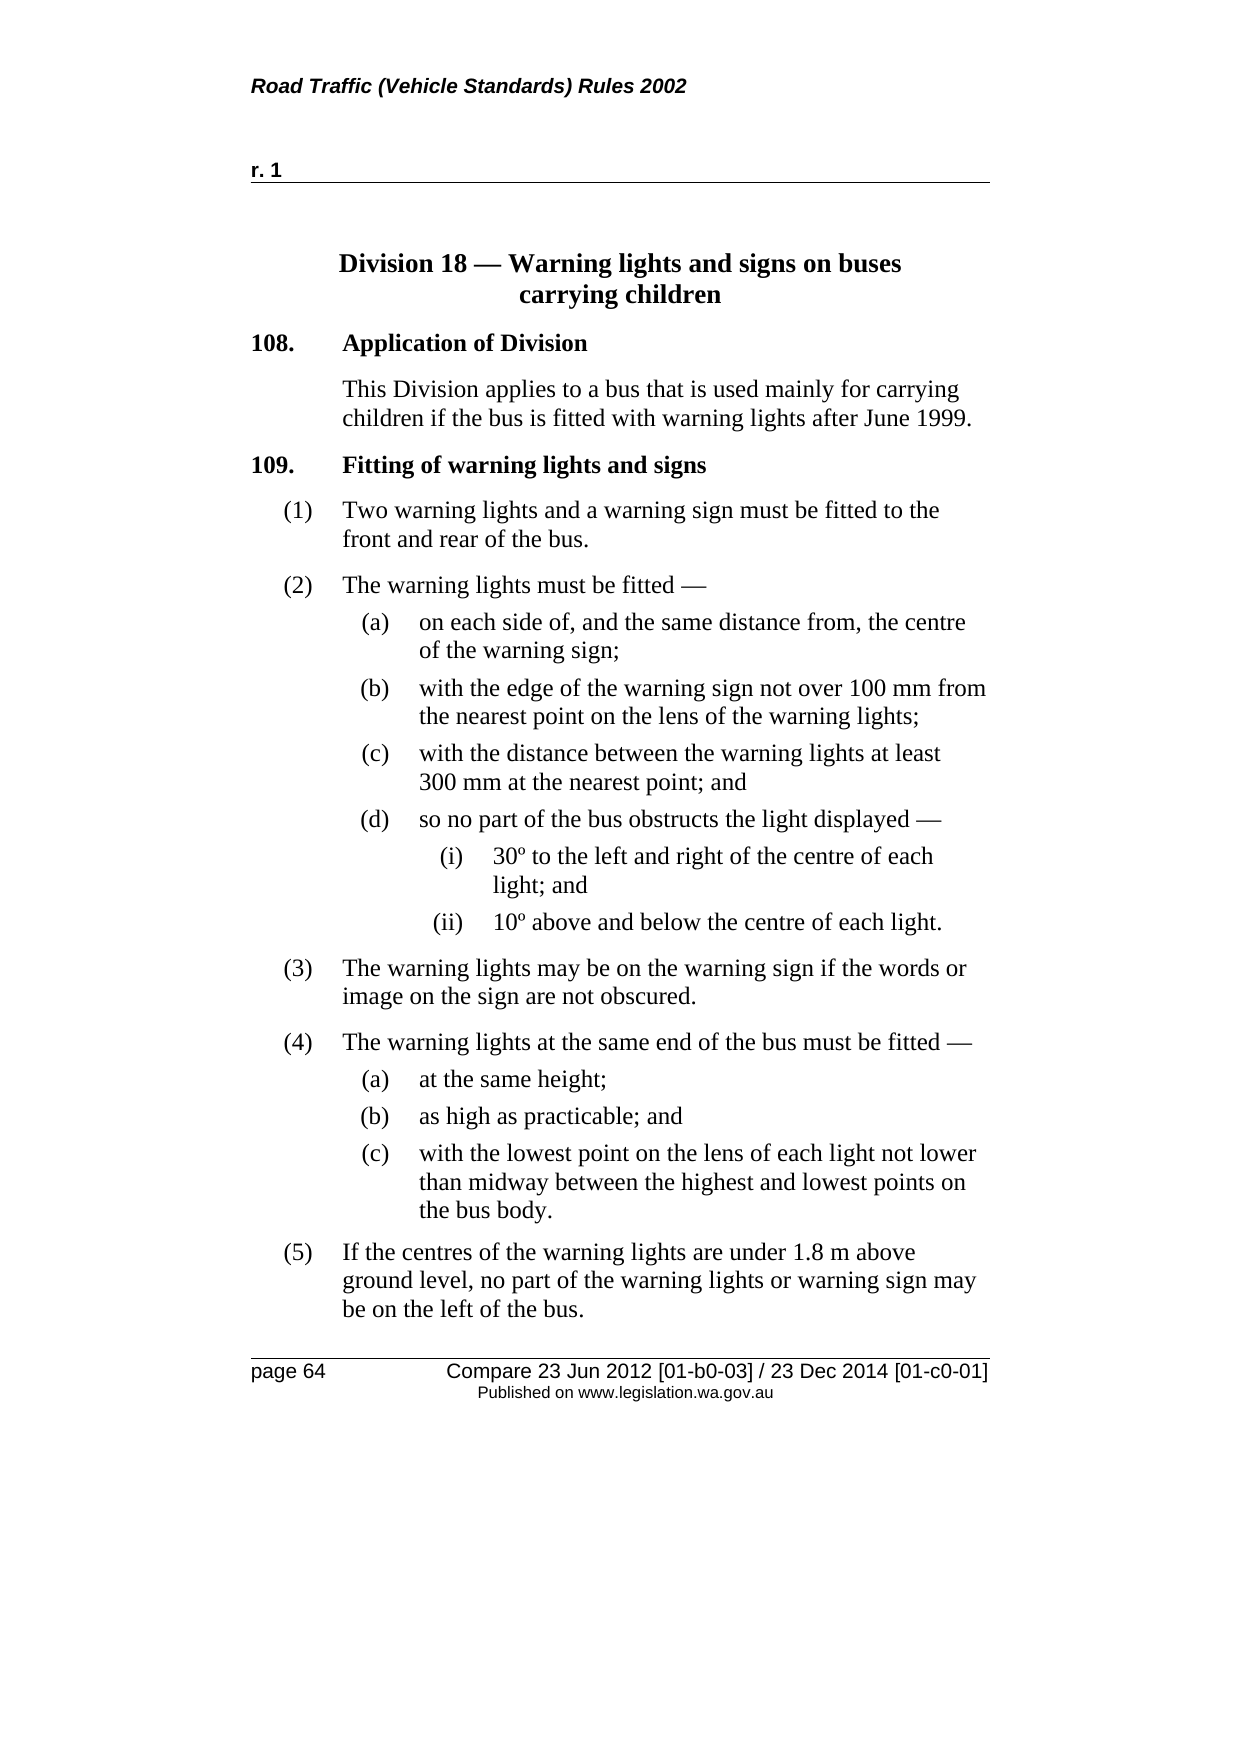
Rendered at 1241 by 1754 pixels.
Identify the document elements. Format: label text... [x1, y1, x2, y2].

text (b) as high as practicable; and [251, 1101, 990, 1130]
text (1) Two warning lights and a warning sign must be fitted to the front and rear of the bus. [251, 496, 990, 553]
text (5) If the centres of the warning lights are under 1.8 m above ground level, no part of the warning lights or warning sign may be on the left of the bus. [251, 1237, 990, 1323]
text (i) 30º to the left and right of the centre of each light; and [251, 841, 990, 899]
subtitle 109. Fitting of warning lights and signs [251, 450, 990, 479]
subtitle Division 18 — Warning lights and signs on buses carrying children [251, 247, 990, 310]
text (c) with the lowest point on the lens of each light not lower than midway between the highest and lowest points on the bus body. [251, 1138, 990, 1224]
text (a) on each side of, and the same distance from, the centre of the warning sign; [251, 607, 990, 664]
text (c) with the distance between the warning lights at least 300 mm at the nearest point; and [251, 738, 990, 796]
text This Division applies to a bus that is used mainly for carrying children if the bus is fitted with warning lights after June 1999. [251, 374, 990, 431]
text (3) The warning lights may be on the warning sign if the words or image on the sign are not obscured. [251, 953, 990, 1010]
subtitle 108. Application of Division [251, 328, 990, 357]
text (a) at the same height; [251, 1064, 990, 1093]
text (d) so no part of the bus obstructs the light displayed — [251, 804, 990, 833]
text (ii) 10º above and below the centre of each light. [251, 907, 990, 936]
text (4) The warning lights at the same end of the bus must be fitted — [251, 1027, 990, 1056]
text (b) with the edge of the warning sign not over 100 mm from the nearest point on the lens of the warning lights; [251, 673, 990, 730]
text (2) The warning lights must be fitted — [251, 570, 990, 598]
